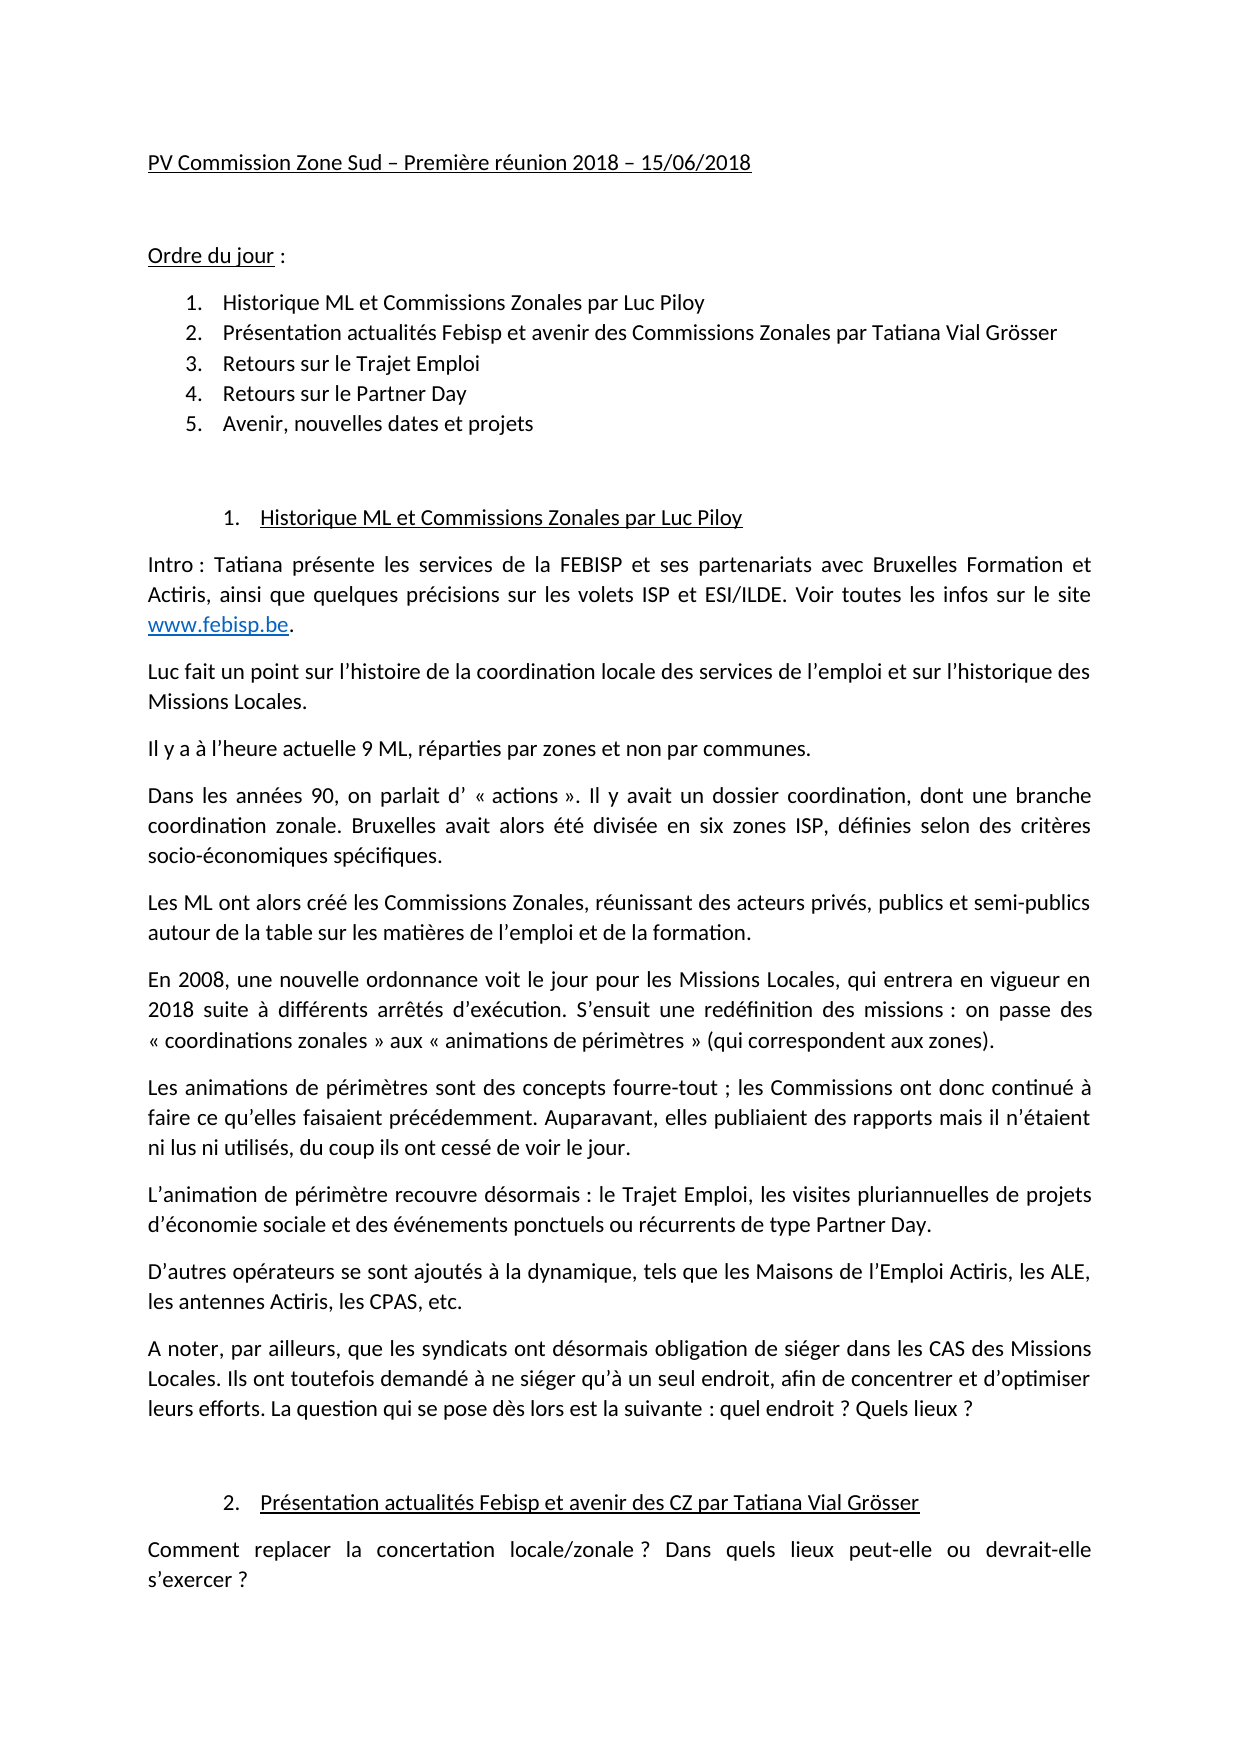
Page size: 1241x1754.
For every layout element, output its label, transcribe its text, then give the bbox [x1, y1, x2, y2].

text Ordre du jour : [148, 241, 1093, 269]
text Luc fait un point sur l’histoire de la coordination locale des services de l’emploi et sur l’historique des Missions Locales. [148, 657, 1093, 715]
text En 2008, une nouvelle ordonnance voit le jour pour les Missions Locales, qui entrera en vigueur en 2018 suite à différents arrêtés d’exécution. S’ensuit une redéfinition des missions : on passe des « coordinations zonales » aux « animations de périmètres » (qui correspondent aux zones). [148, 965, 1093, 1054]
list Retours sur le Trajet Emploi [185, 349, 1093, 377]
text A noter, par ailleurs, que les syndicats ont désormais obligation de siéger dans les CAS des Missions Locales. Ils ont toutefois demandé à ne siéger qu’à un seul endroit, afin de concentrer et d’optimiser leurs efforts. La question qui se pose dès lors est la suivante : quel endroit ? Quels lieux ? [148, 1334, 1093, 1422]
text Il y a à l’heure actuelle 9 ML, réparties par zones et non par communes. [148, 734, 1093, 762]
text Comment replacer la concertation locale/zonale ? Dans quels lieux peut-elle ou devrait-elle s’exercer ? [148, 1535, 1093, 1593]
text PV Commission Zone Sud – Première réunion 2018 – 15/06/2018 [148, 148, 1093, 176]
list Présentation actualités Febisp et avenir des CZ par Tatiana Vial Grösser [223, 1488, 1093, 1516]
text Les animations de périmètres sont des concepts fourre-tout ; les Commissions ont donc continué à faire ce qu’elles faisaient précédemment. Auparavant, elles publiaient des rapports mais il n’étaient ni lus ni utilisés, du coup ils ont cessé de voir le jour. [148, 1073, 1093, 1161]
list Historique ML et Commissions Zonales par Luc Piloy [185, 288, 1093, 316]
text Les ML ont alors créé les Commissions Zonales, réunissant des acteurs privés, publics et semi-publics autour de la table sur les matières de l’emploi et de la formation. [148, 888, 1093, 946]
text Intro : Tatiana présente les services de la FEBISP et ses partenariats avec Bruxelles Formation et Actiris, ainsi que quelques précisions sur les volets ISP et ESI/ILDE. Voir toutes les infos sur le site www.febisp.be. [148, 550, 1093, 638]
list Présentation actualités Febisp et avenir des Commissions Zonales par Tatiana Vial Grösser [185, 318, 1093, 346]
text D’autres opérateurs se sont ajoutés à la dynamique, tels que les Maisons de l’Emploi Actiris, les ALE, les antennes Actiris, les CPAS, etc. [148, 1257, 1093, 1315]
text L’animation de périmètre recouvre désormais : le Trajet Emploi, les visites pluriannuelles de projets d’économie sociale et des événements ponctuels ou récurrents de type Partner Day. [148, 1180, 1093, 1238]
list Retours sur le Partner Day [185, 379, 1093, 407]
list Historique ML et Commissions Zonales par Luc Piloy [223, 503, 1093, 531]
list Avenir, nouvelles dates et projets [185, 409, 1093, 437]
text Dans les années 90, on parlait d’ « actions ». Il y avait un dossier coordination, dont une branche coordination zonale. Bruxelles avait alors été divisée en six zones ISP, définies selon des critères socio-économiques spécifiques. [148, 781, 1093, 869]
